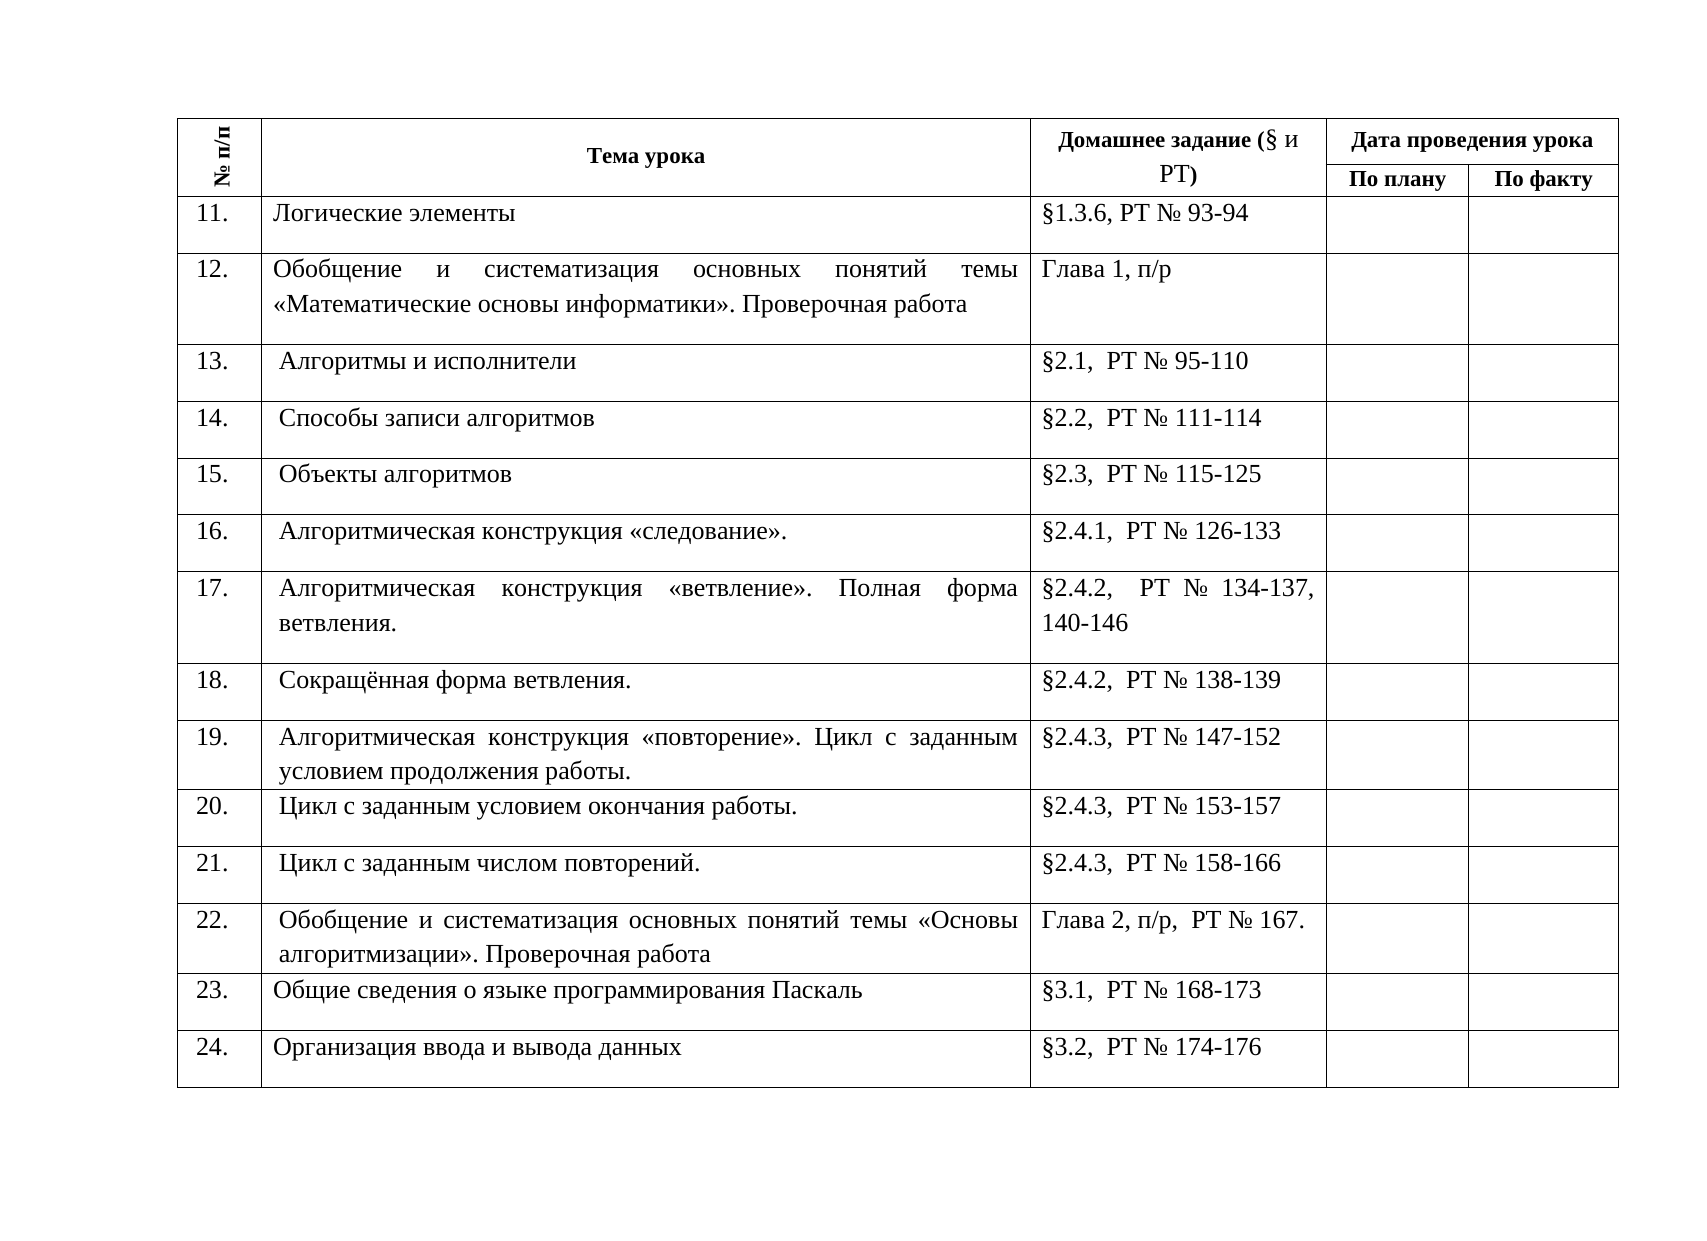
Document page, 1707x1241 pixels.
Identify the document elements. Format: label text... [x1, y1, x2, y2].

table_cell [1469, 459, 1618, 514]
table_cell [1469, 572, 1618, 663]
table_cell Обобщение и систематизация основных понятий темы «Математические основы информатики». Проверочная работа [262, 254, 1030, 344]
table_cell [1469, 345, 1618, 401]
table_cell [1469, 904, 1618, 973]
table_cell По плану [1327, 165, 1468, 196]
table_cell Организация ввода и вывода данных [262, 1031, 1030, 1087]
table_cell Сокращённая форма ветвления. [262, 664, 1030, 719]
table_cell [1327, 721, 1468, 789]
table_cell Цикл с заданным условием окончания работы. [262, 790, 1030, 846]
table_cell 23. [178, 974, 261, 1030]
table_cell [1469, 974, 1618, 1030]
table_cell Цикл с заданным числом повторений. [262, 847, 1030, 903]
table_cell 16. [178, 515, 261, 571]
table_cell Обобщение и систематизация основных понятий темы «Основы алгоритмизации». Проверочная работа [262, 904, 1030, 973]
table_cell §2.3, РТ № 115-125 [1031, 459, 1326, 514]
table_cell [1327, 197, 1468, 252]
table_cell Способы записи алгоритмов [262, 402, 1030, 457]
table_cell §2.2, РТ № 111-114 [1031, 402, 1326, 457]
table_cell 18. [178, 664, 261, 719]
table_cell [1327, 847, 1468, 903]
table_cell 19. [178, 721, 261, 789]
table_cell [1327, 974, 1468, 1030]
table_cell 15. [178, 459, 261, 514]
table_cell §2.4.2, РТ № 134-137, 140-146 [1031, 572, 1326, 663]
table_cell [1469, 790, 1618, 846]
table_cell 12. [178, 254, 261, 344]
table_cell [1469, 721, 1618, 789]
table_header Тема урока [262, 119, 1030, 196]
table_cell [1327, 459, 1468, 514]
table_cell Алгоритмическая конструкция «повторение». Цикл с заданным условием продолжения работы. [262, 721, 1030, 789]
table_cell [1327, 664, 1468, 719]
table_cell [1327, 254, 1468, 344]
table_cell 22. [178, 904, 261, 973]
table_cell По факту [1469, 165, 1618, 196]
table_cell 17. [178, 572, 261, 663]
table_cell Глава 2, п/р, РТ № 167. [1031, 904, 1326, 973]
table_cell 21. [178, 847, 261, 903]
table_cell [1327, 790, 1468, 846]
table_cell [1327, 572, 1468, 663]
table_cell §2.4.3, РТ № 158-166 [1031, 847, 1326, 903]
table_header Дата проведения урока [1327, 119, 1618, 164]
table_cell [1469, 254, 1618, 344]
table_cell Глава 1, п/р [1031, 254, 1326, 344]
table_cell Объекты алгоритмов [262, 459, 1030, 514]
table_cell §2.4.1, РТ № 126-133 [1031, 515, 1326, 571]
table_cell 24. [178, 1031, 261, 1087]
table_cell Алгоритмическая конструкция «ветвление». Полная форма ветвления. [262, 572, 1030, 663]
table_cell [1469, 664, 1618, 719]
table_cell [1469, 515, 1618, 571]
table_header Домашнее задание (§ и РТ) [1031, 119, 1326, 196]
table_cell 11. [178, 197, 261, 252]
table_cell §1.3.6, РТ № 93-94 [1031, 197, 1326, 252]
table_cell Общие сведения о языке программирования Паскаль [262, 974, 1030, 1030]
table_cell [1327, 904, 1468, 973]
table_header № п/п [178, 119, 261, 196]
table_cell [1327, 402, 1468, 457]
table_cell [1469, 1031, 1618, 1087]
table_cell [1469, 847, 1618, 903]
table_cell 20. [178, 790, 261, 846]
table_cell §2.4.3, РТ № 147-152 [1031, 721, 1326, 789]
table_cell 13. [178, 345, 261, 401]
table_cell Логические элементы [262, 197, 1030, 252]
table_cell §2.1, РТ № 95-110 [1031, 345, 1326, 401]
table_cell §2.4.3, РТ № 153-157 [1031, 790, 1326, 846]
table_cell §3.1, РТ № 168-173 [1031, 974, 1326, 1030]
table_cell [1469, 197, 1618, 252]
table_cell [1327, 515, 1468, 571]
table_cell §3.2, РТ № 174-176 [1031, 1031, 1326, 1087]
table_cell [1469, 402, 1618, 457]
table_cell [1327, 345, 1468, 401]
table_cell [1327, 1031, 1468, 1087]
table_cell Алгоритмы и исполнители [262, 345, 1030, 401]
table_cell §2.4.2, РТ № 138-139 [1031, 664, 1326, 719]
table_cell Алгоритмическая конструкция «следование». [262, 515, 1030, 571]
table_cell 14. [178, 402, 261, 457]
